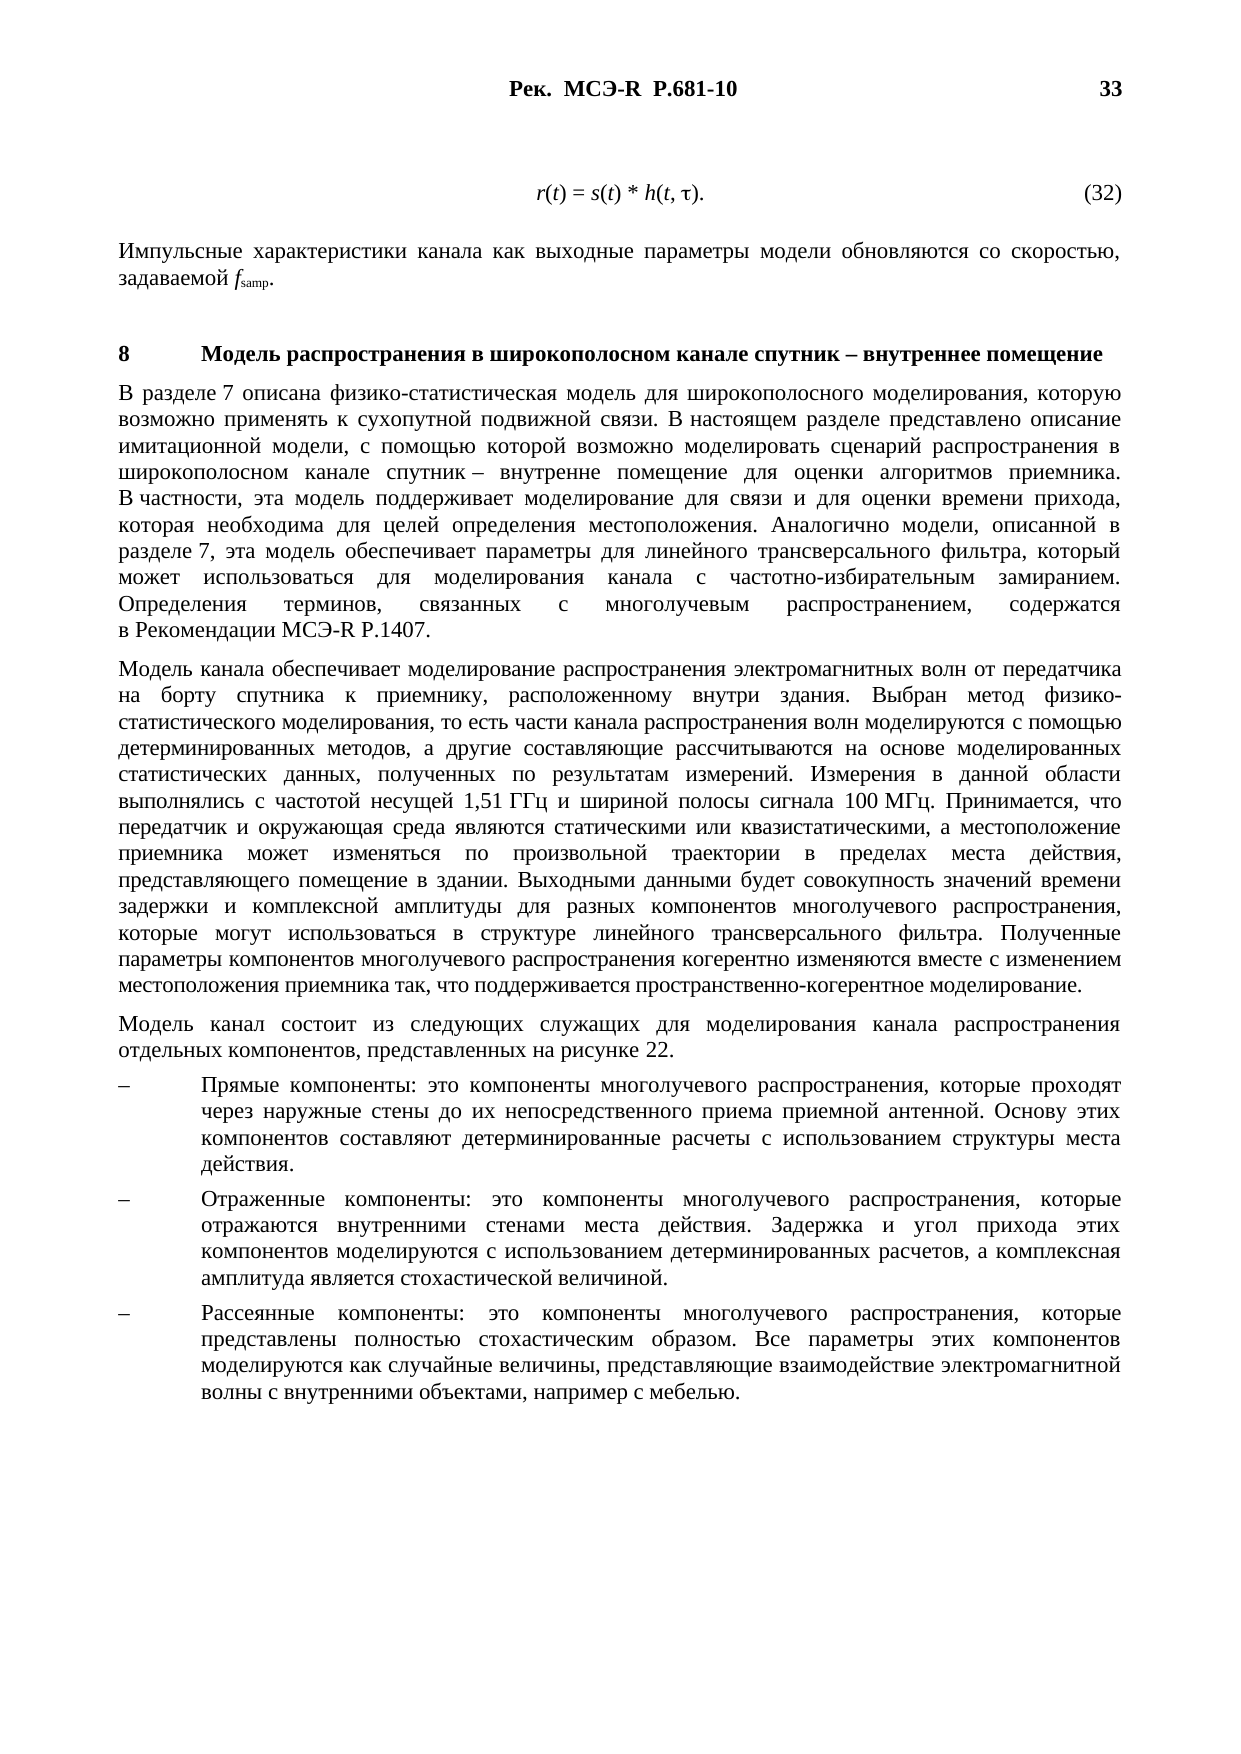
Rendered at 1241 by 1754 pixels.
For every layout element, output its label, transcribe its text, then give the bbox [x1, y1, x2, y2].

text – Отраженные компоненты: это компоненты многолучевого распространения, которые отражаются внутренними стенами места действия. Задержка и угол прихода этих компонентов моделируются с использованием детерминированных расчетов, а комплексная амплитуда является стохастической величиной. [118, 1185, 1122, 1290]
text Модель канала обеспечивает моделирование распространения электромагнитных волн от передатчика на борту спутника к приемнику, расположенному внутри здания. Выбран метод физико-статистического моделирования, то есть части канала распространения волн моделируются с помощью детерминированных методов, а другие составляющие рассчитываются на основе моделированных статистических данных, полученных по результатам измерений. Измерения в данной области выполнялись с частотой несущей 1,51 ГГц и шириной полосы сигнала 100 МГц. Принимается, что передатчик и окружающая среда являются статическими или квазистатическими, а местоположение приемника может изменяться по произвольной траектории в пределах места действия, представляющего помещение в здании. Выходными данными будет совокупность значений времени задержки и комплексной амплитуды для разных компонентов многолучевого распространения, которые могут использоваться в структуре линейного трансверсального фильтра. Полученные параметры компонентов многолучевого распространения когерентно изменяются вместе с изменением местоположения приемника так, что поддерживается пространственно-когерентное моделирование. [118, 655, 1122, 998]
text – Рассеянные компоненты: это компоненты многолучевого распространения, которые представлены полностью стохастическим образом. Все параметры этих компонентов моделируются как случайные величины, представляющие взаимодействие электромагнитной волны с внутренними объектами, например с мебелью. [118, 1299, 1122, 1404]
text – Прямые компоненты: это компоненты многолучевого распространения, которые проходят через наружные стены до их непосредственного приема приемной антенной. Основу этих компонентов составляют детерминированные расчеты с использованием структуры места действия. [118, 1071, 1122, 1177]
text Импульсные характеристики канала как выходные параметры модели обновляются со скоростью, задаваемой fsamp. [118, 237, 1122, 290]
subtitle 8 Модель распространения в широкополосном канале спутник – внутреннее помещение [118, 340, 1122, 366]
text В разделе 7 описана физико-статистическая модель для широкополосного моделирования, которую возможно применять к сухопутной подвижной связи. В настоящем разделе представлено описание имитационной модели, с помощью которой возможно моделировать сценарий распространения в широкополосном канале спутник – внутренне помещение для оценки алгоритмов приемника. В частности, эта модель поддерживает моделирование для связи и для оценки времени прихода, которая необходима для целей определения местоположения. Аналогично модели, описанной в разделе 7, эта модель обеспечивает параметры для линейного трансверсального фильтра, который может использоваться для моделирования канала с частотно-избирательным замиранием. Определения терминов, связанных с многолучевым распространением, содержатся в Рекомендации МСЭ-R P.1407. [118, 379, 1122, 642]
text Модель канал состоит из следующих служащих для моделирования канала распространения отдельных компонентов, представленных на рисунке 22. [118, 1010, 1122, 1063]
text r(t) = s(t) * h(t, ). (32) [118, 179, 1122, 206]
